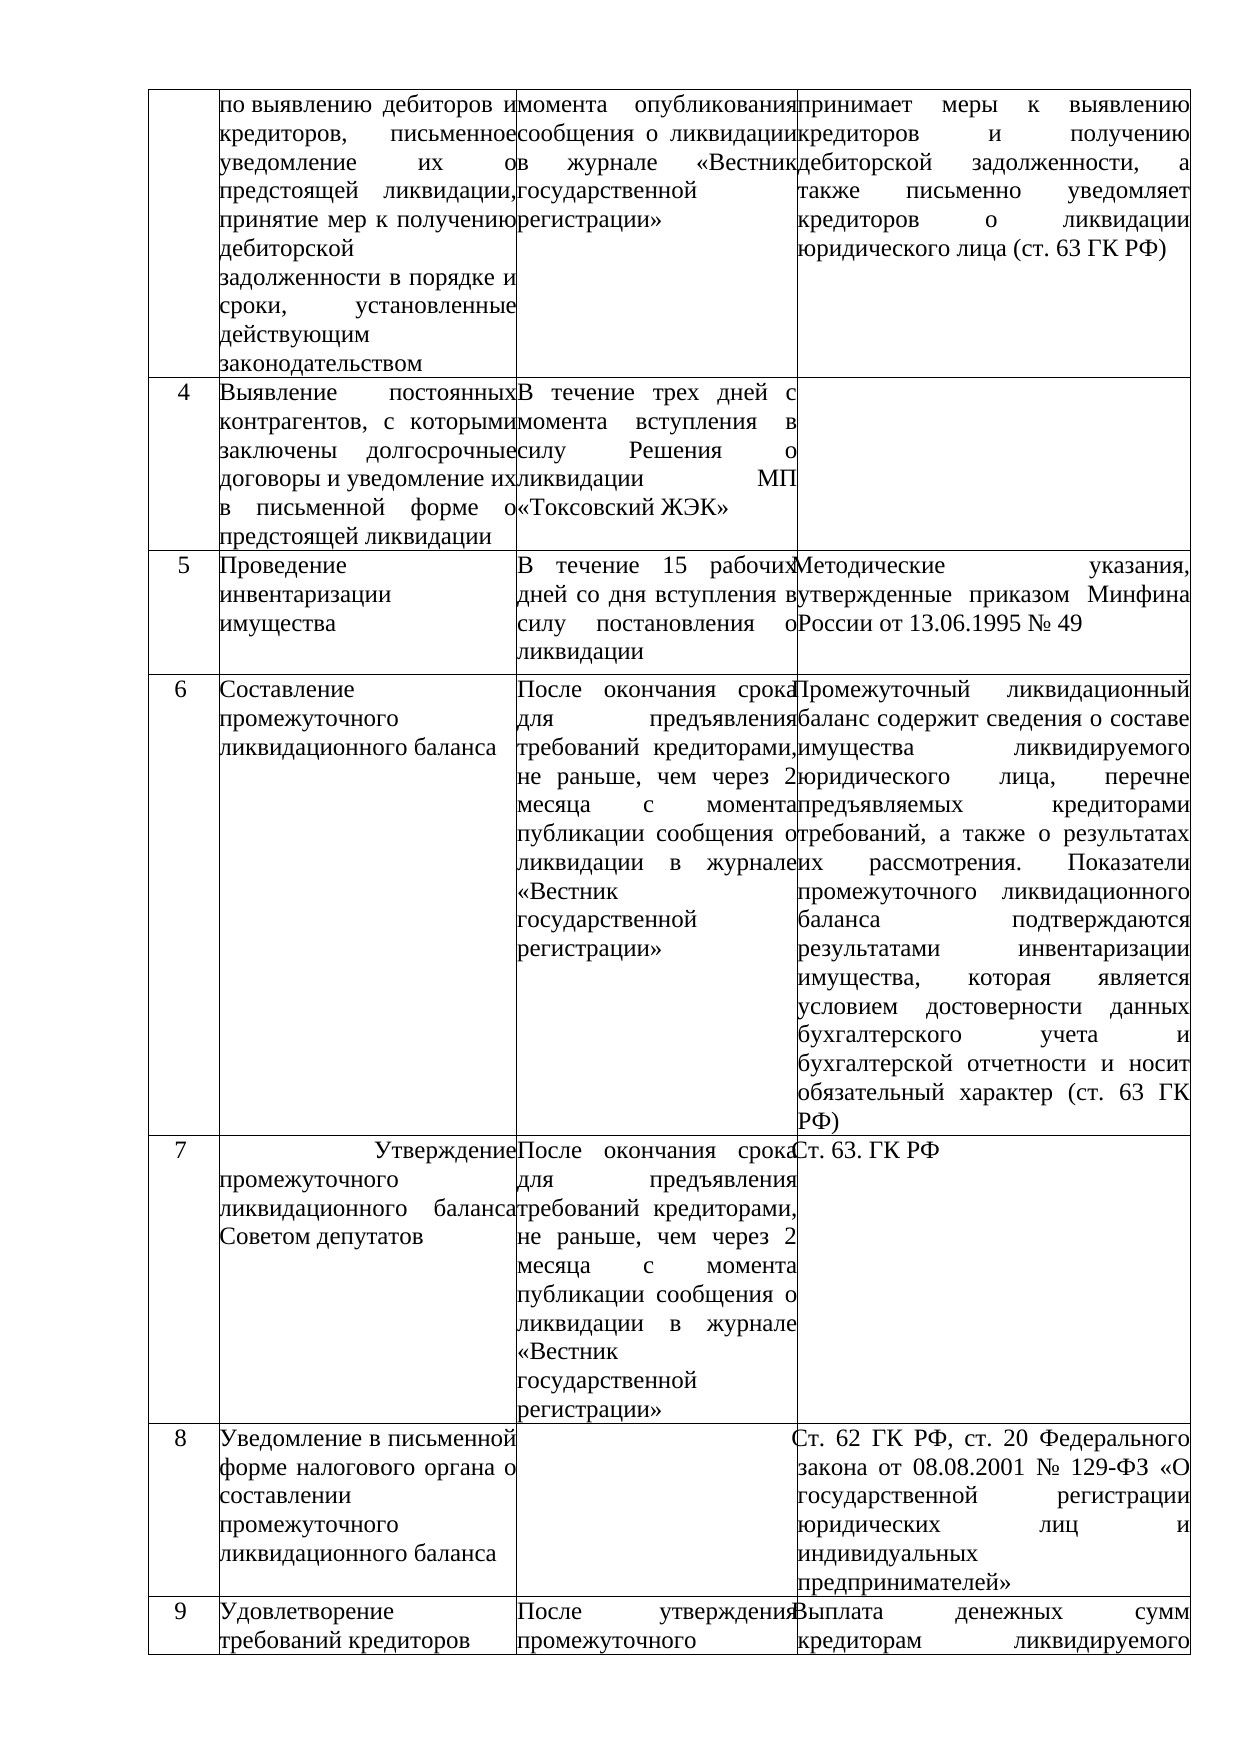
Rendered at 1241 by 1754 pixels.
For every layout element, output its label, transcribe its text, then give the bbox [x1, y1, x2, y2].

table_cell [517, 1424, 797, 1596]
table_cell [517, 1597, 797, 1654]
table_cell 7 [149, 1136, 219, 1423]
table_cell После окончания срока для предъявления требований кредиторами, не раньше, чем через 2 месяца с момента публикации сообщения о ликвидации в журнале «Вестник государственной регистрации» [517, 1136, 797, 1423]
table_cell Промежуточный ликвидационный баланс содержит сведения о составе имущества ликвидируемого юридического лица, перечне предъявляемых кредиторами требований, а также о результатах их рассмотрения. Показатели промежуточного ликвидационного баланса подтверждаются результатами инвентаризации имущества, которая является условием достоверности данных бухгалтерского учета и бухгалтерской отчетности и носит обязательный характер (ст. 63 ГК РФ) [798, 675, 1190, 1134]
table_cell Проведение инвентаризации имущества [220, 551, 516, 674]
table_cell Утверждение промежуточного ликвидационного баланса Советом депутатов [220, 1136, 516, 1423]
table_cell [798, 90, 1190, 377]
table_cell Ст. 63. ГК РФ [798, 1136, 1190, 1423]
table_cell Уведомление в письменной форме налогового органа о составлении промежуточного ликвидационного баланса [220, 1424, 516, 1596]
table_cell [798, 1597, 1190, 1654]
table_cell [220, 90, 516, 377]
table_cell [220, 1597, 516, 1654]
table_cell 6 [149, 675, 219, 1134]
table_cell Выявление постоянных контрагентов, с которыми заключены долгосрочные договоры и уведомление их в письменной форме о предстоящей ликвидации [220, 378, 516, 550]
table_cell 9 [149, 1597, 219, 1654]
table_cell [517, 90, 797, 377]
table_cell 4 [149, 378, 219, 550]
table_cell Ст. 62 ГК РФ, ст. 20 Федерального закона от 08.08.2001 № 129-ФЗ «О государственной регистрации юридических лиц и индивидуальных предпринимателей» [798, 1424, 1190, 1596]
table_cell [798, 378, 1190, 550]
table_cell 8 [149, 1424, 219, 1596]
table_cell В течение 15 рабочих дней со дня вступления в силу постановления о ликвидации [517, 551, 797, 674]
table_cell Методические указания, утвержденные приказом Минфина России от 13.06.1995 № 49 [798, 551, 1190, 674]
table_cell В течение трех дней с момента вступления в силу Решения о ликвидации МП «Токсовский ЖЭК» [517, 378, 797, 550]
table_cell 3 [149, 90, 219, 377]
table_cell 5 [149, 551, 219, 674]
table_cell Составление промежуточного ликвидационного баланса [220, 675, 516, 1134]
table_cell После окончания срока для предъявления требований кредиторами, не раньше, чем через 2 месяца с момента публикации сообщения о ликвидации в журнале «Вестник государственной регистрации» [517, 675, 797, 1134]
